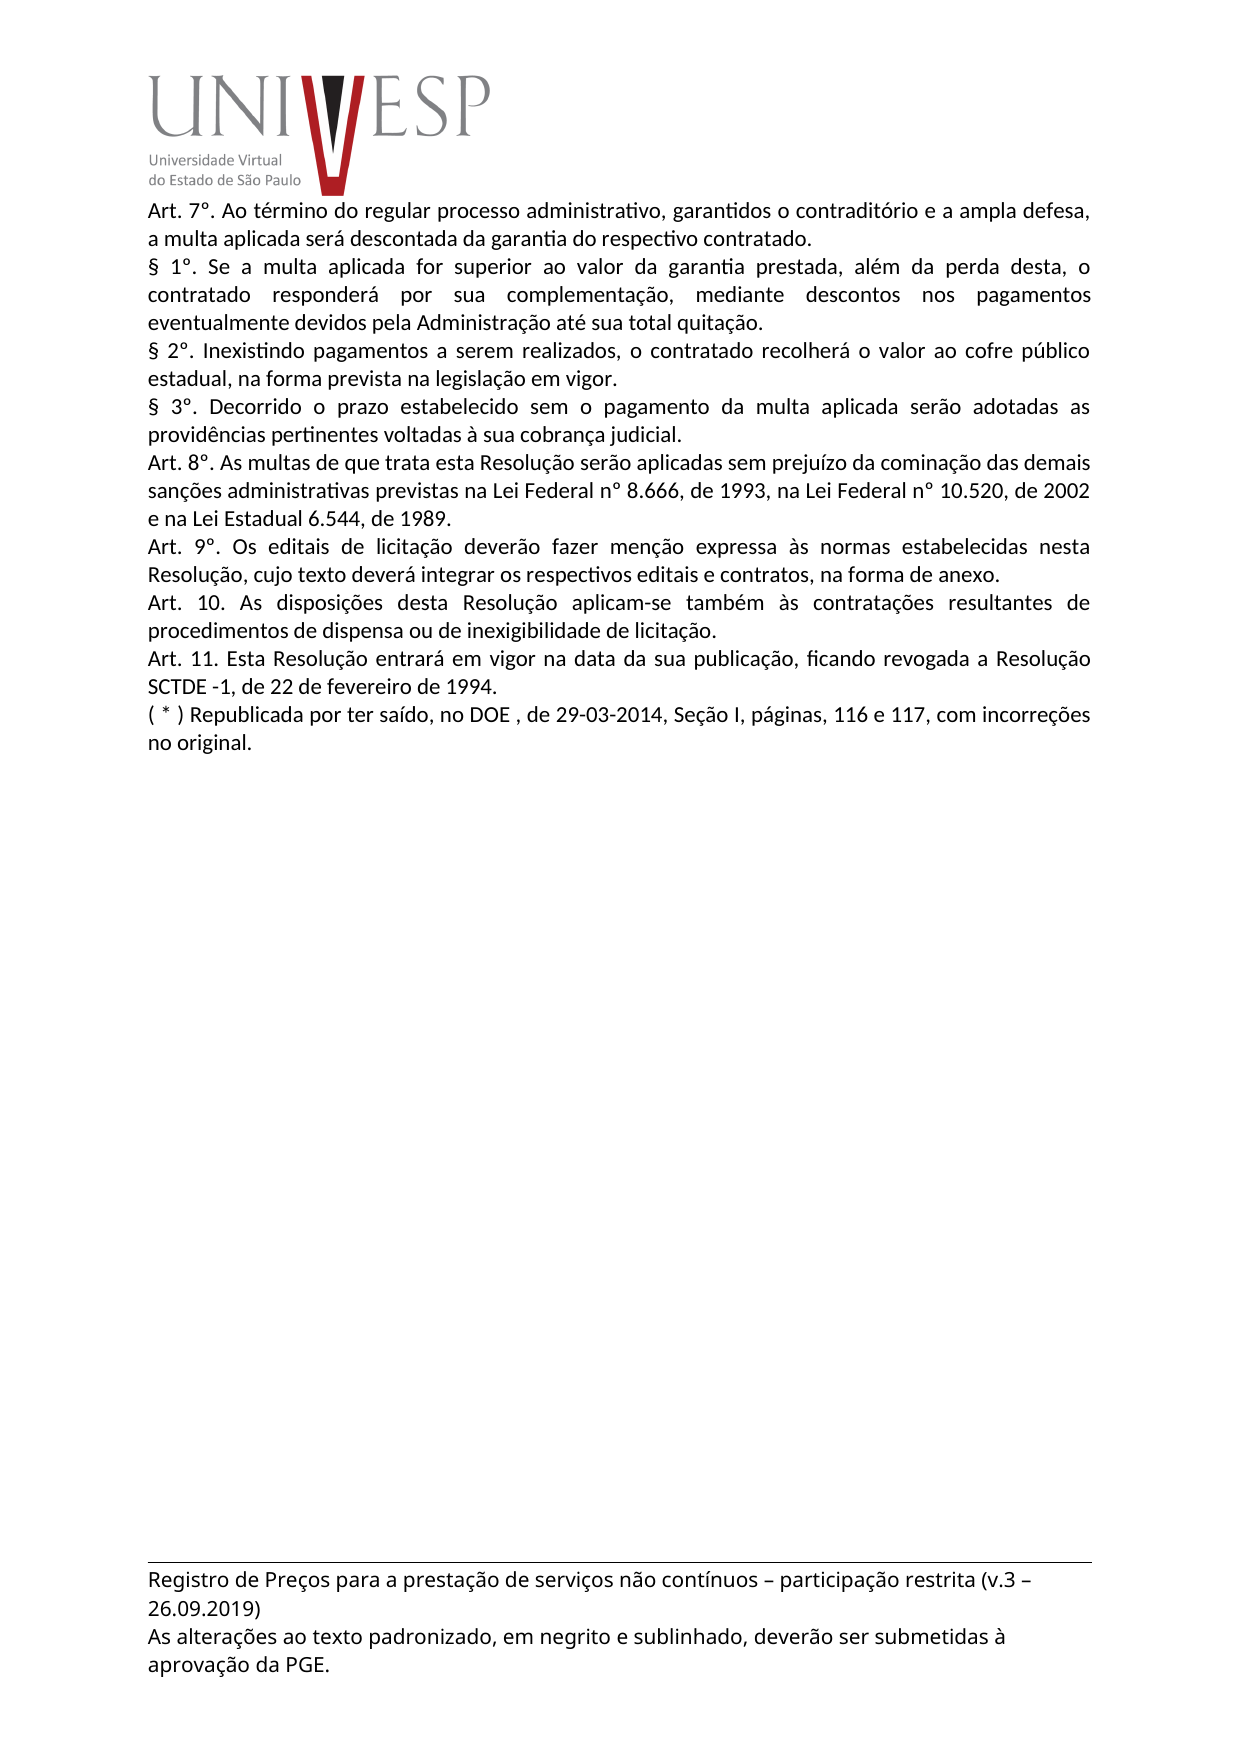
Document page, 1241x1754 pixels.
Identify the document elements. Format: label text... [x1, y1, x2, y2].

text Art. 7º. Ao término do regular processo administrativo, garantidos o contraditório e a ampla defesa, a multa aplicada será descontada da garantia do respectivo contratado. [148, 196, 1092, 252]
text § 3º. Decorrido o prazo estabelecido sem o pagamento da multa aplicada serão adotadas as providências pertinentes voltadas à sua cobrança judicial. [148, 392, 1092, 448]
text Art. 9º. Os editais de licitação deverão fazer menção expressa às normas estabelecidas nesta Resolução, cujo texto deverá integrar os respectivos editais e contratos, na forma de anexo. [148, 532, 1092, 588]
text Art. 11. Esta Resolução entrará em vigor na data da sua publicação, ficando revogada a Resolução SCTDE -1, de 22 de fevereiro de 1994. [148, 644, 1092, 700]
text § 1º. Se a multa aplicada for superior ao valor da garantia prestada, além da perda desta, o contratado responderá por sua complementação, mediante descontos nos pagamentos eventualmente devidos pela Administração até sua total quitação. [148, 252, 1092, 336]
text ( * ) Republicada por ter saído, no DOE , de 29-03-2014, Seção I, páginas, 116 e 117, com incorreções no original. [148, 700, 1092, 756]
text § 2º. Inexistindo pagamentos a serem realizados, o contratado recolherá o valor ao cofre público estadual, na forma prevista na legislação em vigor. [148, 336, 1092, 392]
text Art. 10. As disposições desta Resolução aplicam-se também às contratações resultantes de procedimentos de dispensa ou de inexigibilidade de licitação. [148, 588, 1092, 644]
text Art. 8º. As multas de que trata esta Resolução serão aplicadas sem prejuízo da cominação das demais sanções administrativas previstas na Lei Federal nº 8.666, de 1993, na Lei Federal nº 10.520, de 2002 e na Lei Estadual 6.544, de 1989. [148, 448, 1092, 532]
picture [147, 75, 490, 196]
